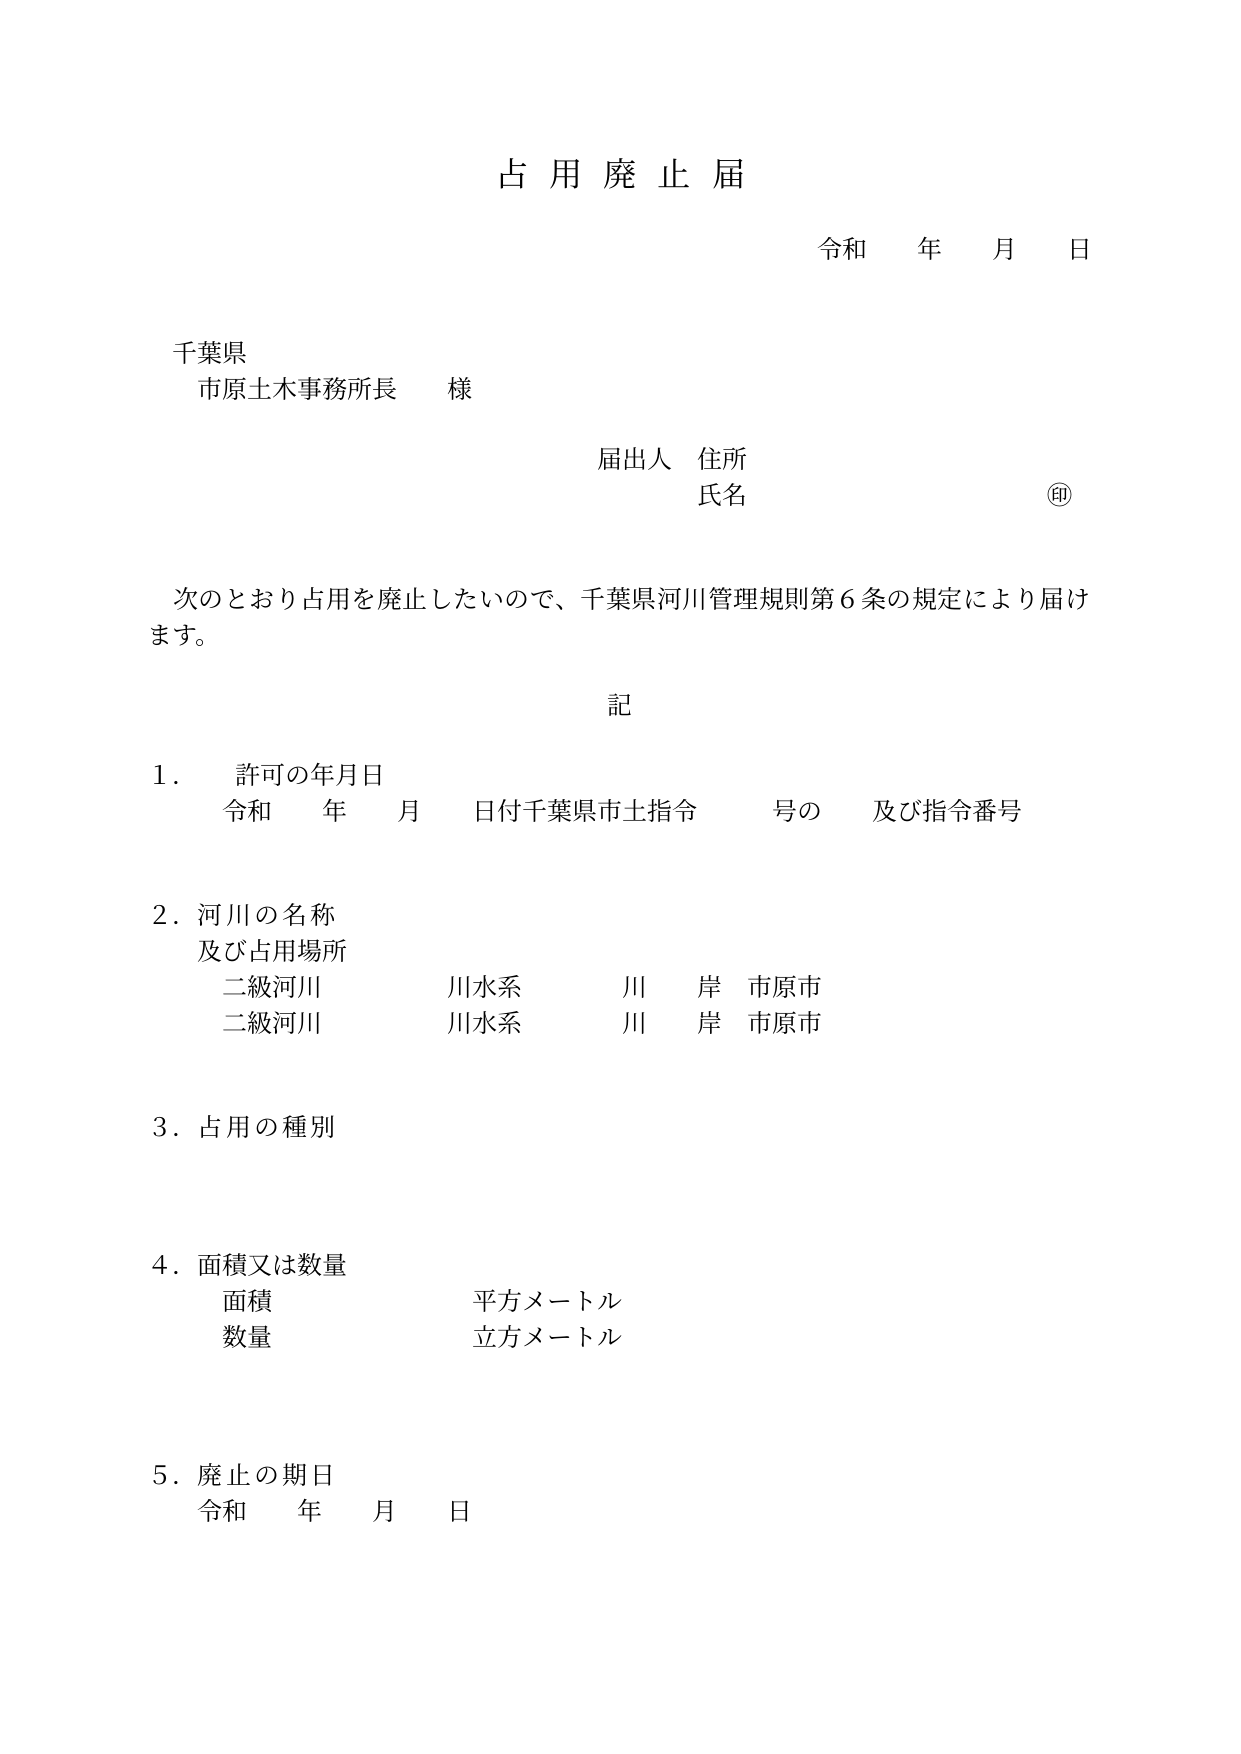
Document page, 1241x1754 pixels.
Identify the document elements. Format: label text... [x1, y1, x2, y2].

text 二級河川 川水系 川 岸 市原市 [148, 1003, 1092, 1039]
text 占用廃止届 [148, 148, 1092, 196]
text 次のとおり占用を廃止したいので、千葉県河川管理規則第６条の規定により届けます。 [148, 580, 1092, 652]
text 数量 立方メートル [148, 1317, 1092, 1353]
text 届出人 住所 [148, 440, 1092, 476]
text ３．占用の種別 [148, 1107, 1092, 1143]
text 令和 年 月 日 [148, 1492, 1092, 1527]
text ４．面積又は数量 [148, 1246, 1092, 1282]
text 二級河川 川水系 川 岸 市原市 [148, 967, 1092, 1003]
text 市原土木事務所長 様 [148, 370, 1092, 406]
subtitle 記 [148, 686, 1092, 722]
text ２．河川の名称 [148, 896, 1092, 932]
text 面積 平方メートル [148, 1282, 1092, 1317]
text 令和 年 月 日 [148, 230, 1092, 266]
text 千葉県 [148, 334, 1092, 370]
text 氏名 ㊞ [148, 476, 1092, 512]
list 許可の年月日 [148, 756, 1092, 792]
text 令和 年 月 日付千葉県市土指令 号の 及び指令番号 [148, 792, 1092, 827]
text ５．廃止の期日 [148, 1456, 1092, 1492]
text 及び占用場所 [148, 932, 1092, 967]
